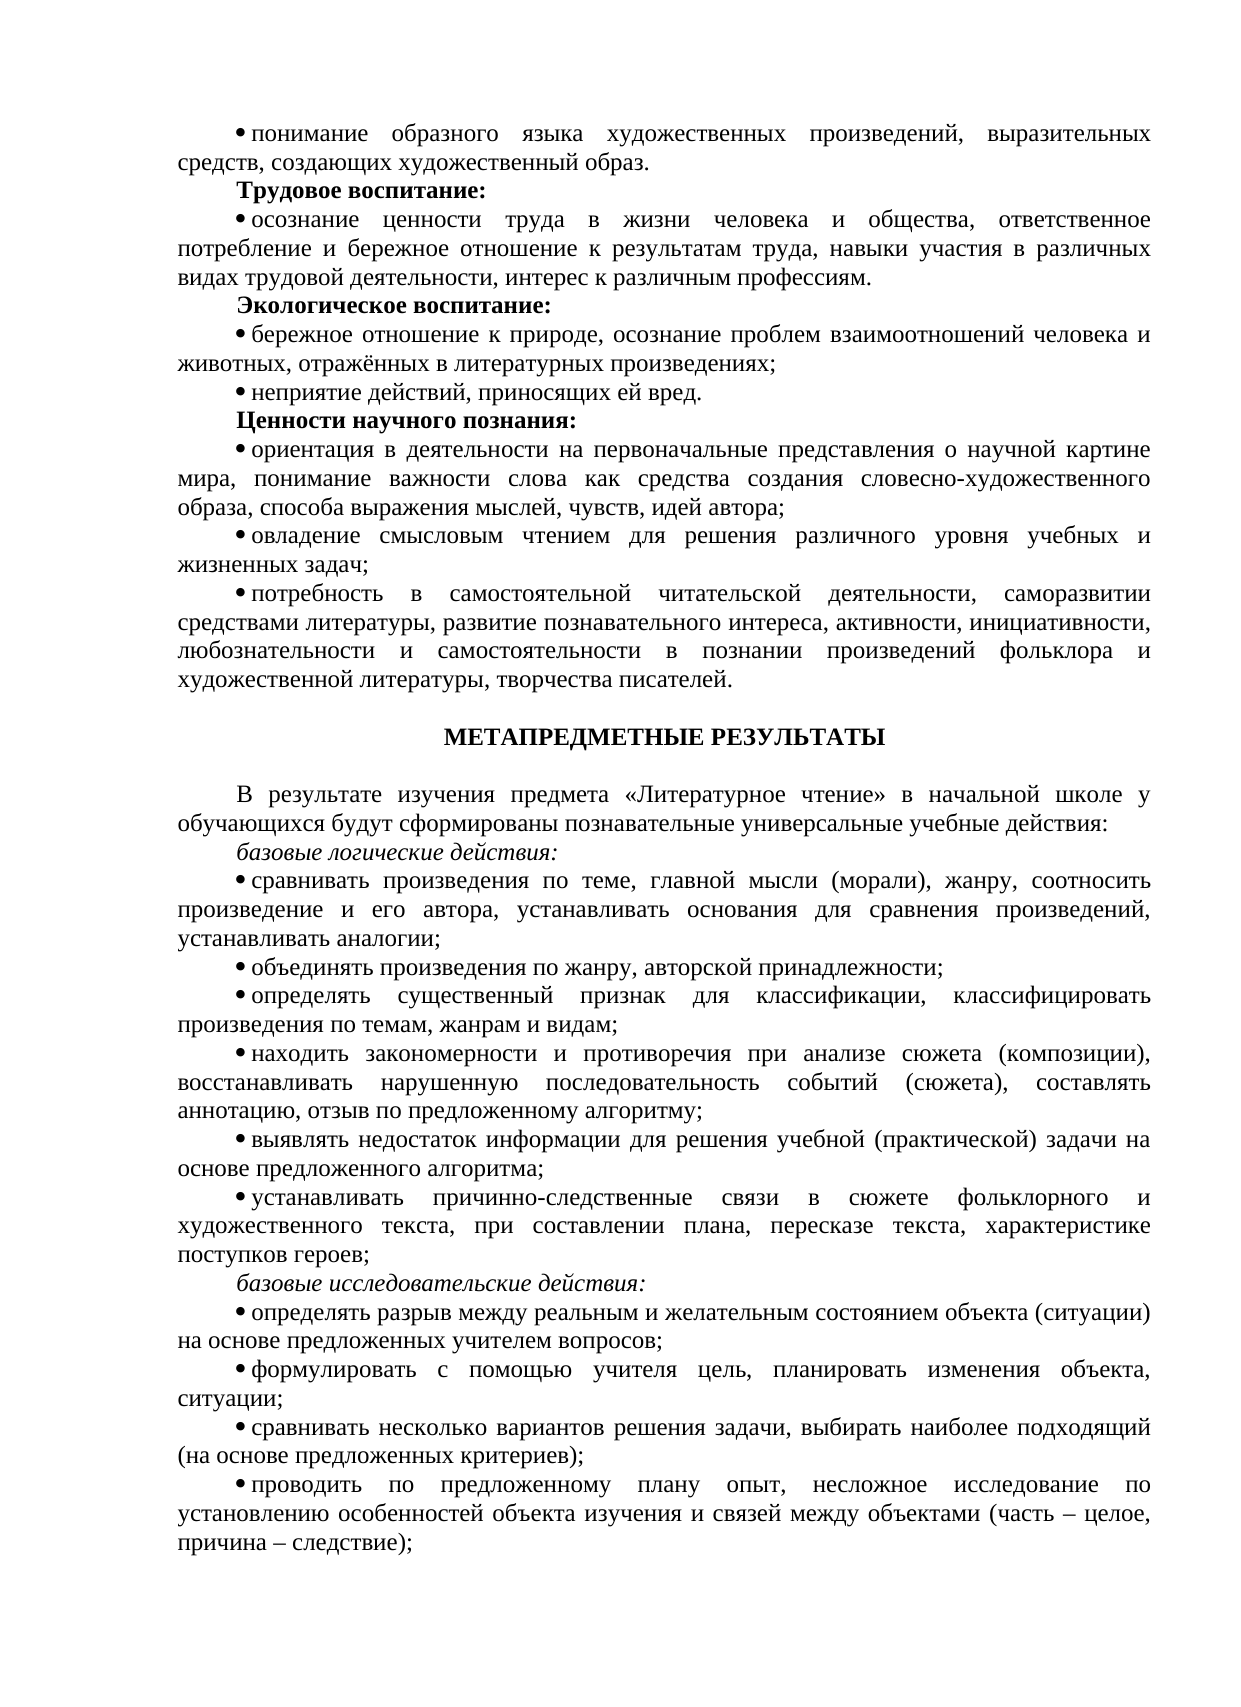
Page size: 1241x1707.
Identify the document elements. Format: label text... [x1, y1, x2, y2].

list находить закономерности и противоречия при анализе сюжета (композиции), восстанавливать нарушенную последовательность событий (сюжета), составлять аннотацию, отзыв по предложенному алгоритму; [177, 1038, 1152, 1124]
text Ценности научного познания: [177, 406, 1152, 434]
list определять существенный признак для классификации, классифицировать произведения по темам, жанрам и видам; [177, 981, 1152, 1038]
list проводить по предложенному плану опыт, несложное исследование по установлению особенностей объекта изучения и связей между объектами (часть – целое, причина – следствие); [177, 1469, 1152, 1556]
text МЕТАПРЕДМЕТНЫЕ РЕЗУЛЬТАТЫ [177, 722, 1152, 751]
list определять разрыв между реальным и желательным состоянием объекта (ситуации) на основе предложенных учителем вопросов; [177, 1297, 1152, 1354]
text Трудовое воспитание: [177, 176, 1152, 204]
list ориентация в деятельности на первоначальные представления о научной картине мира, понимание важности слова как средства создания словесно-художественного образа, способа выражения мыслей, чувств, идей автора; [177, 434, 1152, 521]
list овладение смысловым чтением для решения различного уровня учебных и жизненных задач; [177, 521, 1152, 578]
list выявлять недостаток информации для решения учебной (практической) задачи на основе предложенного алгоритма; [177, 1124, 1152, 1182]
list неприятие действий, приносящих ей вред. [177, 377, 1152, 406]
text Экологическое воспитание: [177, 291, 1152, 319]
list объединять произведения по жанру, авторской принадлежности; [177, 952, 1152, 981]
text базовые исследовательские действия: [177, 1268, 1152, 1297]
list понимание образного языка художественных произведений, выразительных средств, создающих художественный образ. [177, 118, 1152, 176]
text базовые логические действия: [177, 837, 1152, 866]
list сравнивать произведения по теме, главной мысли (морали), жанру, соотносить произведение и его автора, устанавливать основания для сравнения произведений, устанавливать аналогии; [177, 866, 1152, 952]
list осознание ценности труда в жизни человека и общества, ответственное потребление и бережное отношение к результатам труда, навыки участия в различных видах трудовой деятельности, интерес к различным профессиям. [177, 204, 1152, 291]
list формулировать с помощью учителя цель, планировать изменения объекта, ситуации; [177, 1354, 1152, 1412]
list сравнивать несколько вариантов решения задачи, выбирать наиболее подходящий (на основе предложенных критериев); [177, 1412, 1152, 1469]
list устанавливать причинно-следственные связи в сюжете фольклорного и художественного текста, при составлении плана, пересказе текста, характеристике поступков героев; [177, 1182, 1152, 1268]
list потребность в самостоятельной читательской деятельности, саморазвитии средствами литературы, развитие познавательного интереса, активности, инициативности, любознательности и самостоятельности в познании произведений фольклора и художественной литературы, творчества писателей. [177, 578, 1152, 693]
text В результате изучения предмета «Литературное чтение» в начальной школе у обучающихся будут сформированы познавательные универсальные учебные действия: [177, 779, 1152, 837]
list бережное отношение к природе, осознание проблем взаимоотношений человека и животных, отражённых в литературных произведениях; [177, 319, 1152, 377]
